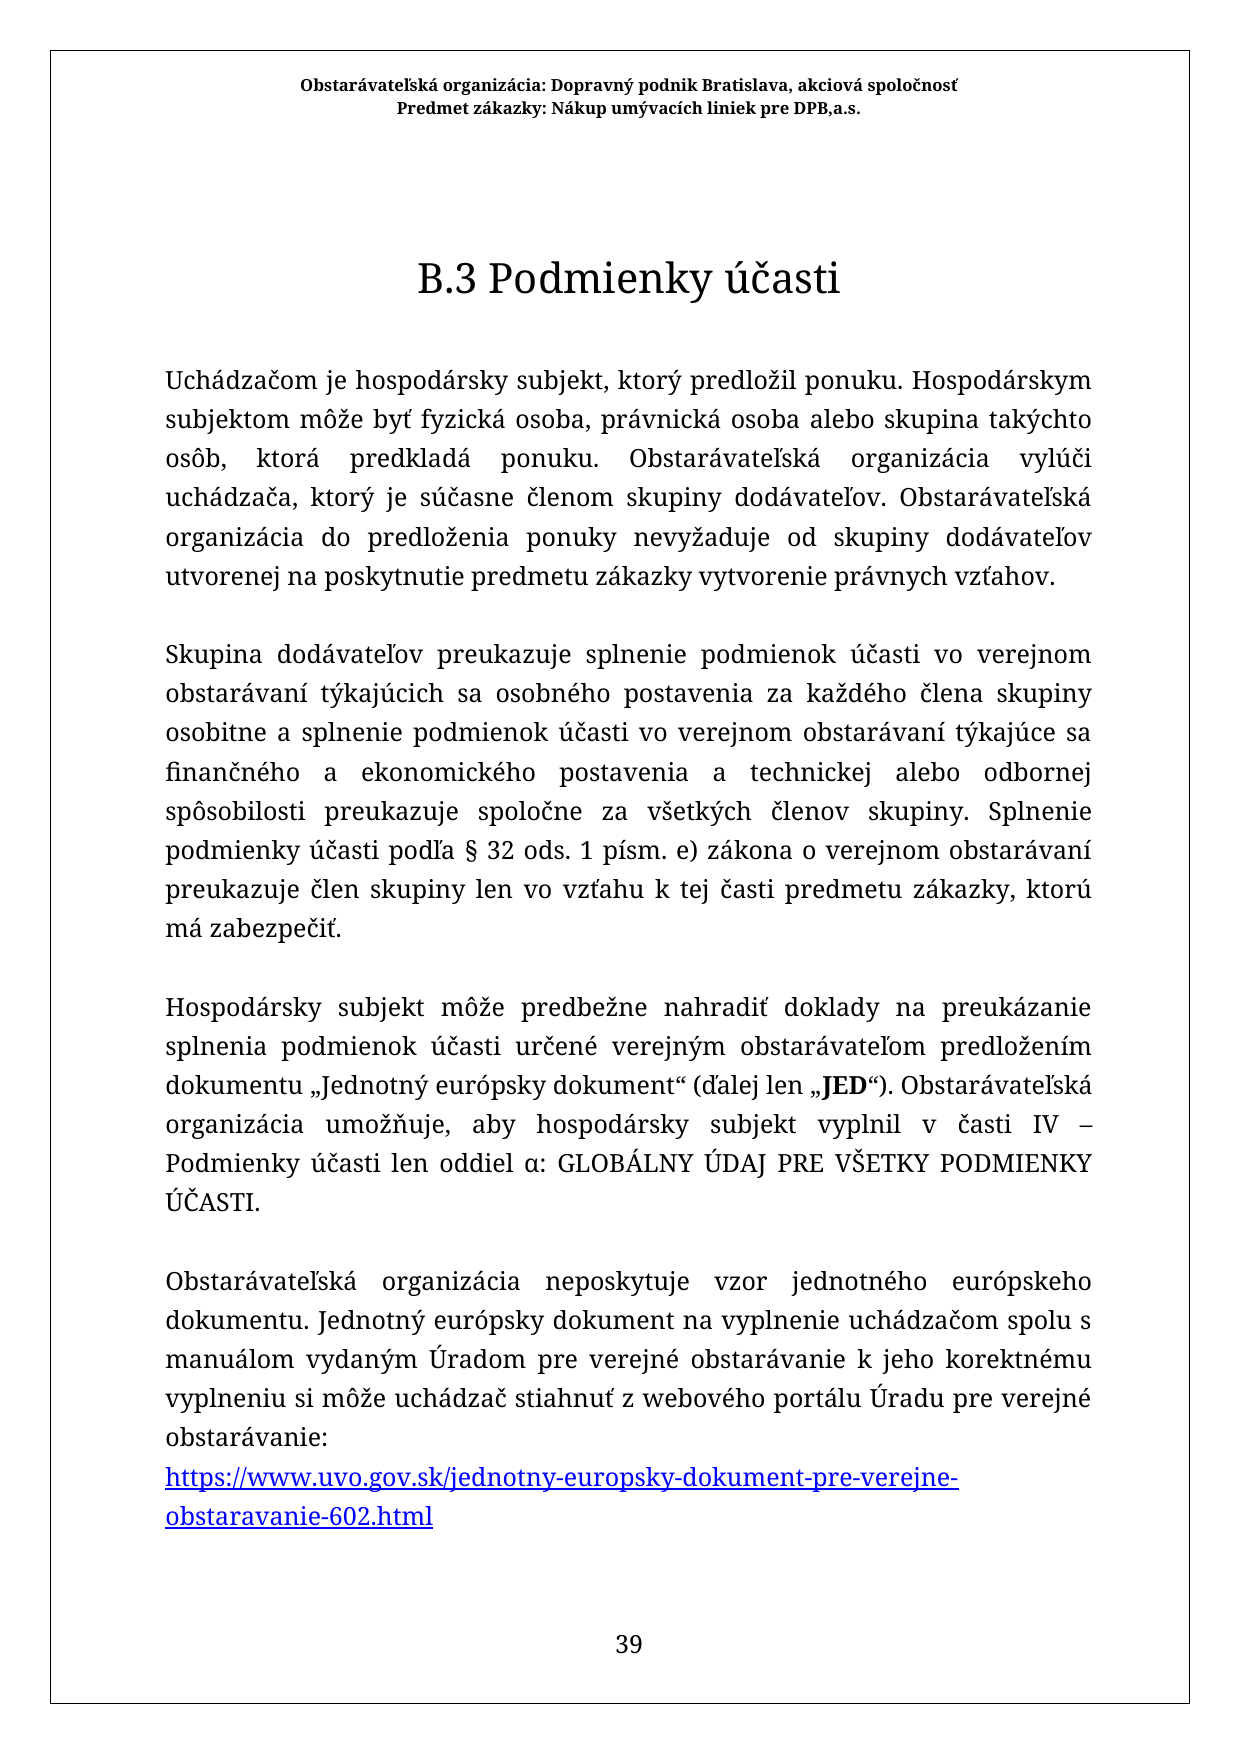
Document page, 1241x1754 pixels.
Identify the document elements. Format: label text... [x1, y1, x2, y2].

text Obstarávateľská organizácia neposkytuje vzor jednotného európskeho dokumentu. Jednotný európsky dokument na vyplnenie uchádzačom spolu s manuálom vydaným Úradom pre verejné obstarávanie k jeho korektnému vyplneniu si môže uchádzač stiahnuť z webového portálu Úradu pre verejné obstarávanie: [165, 1263, 1093, 1454]
text Skupina dodávateľov preukazuje splnenie podmienok účasti vo verejnom obstarávaní týkajúcich sa osobného postavenia za každého člena skupiny osobitne a splnenie podmienok účasti vo verejnom obstarávaní týkajúce sa finančného a ekonomického postavenia a technickej alebo odbornej spôsobilosti preukazuje spoločne za všetkých členov skupiny. Splnenie podmienky účasti podľa § 32 ods. 1 písm. e) zákona o verejnom obstarávaní preukazuje člen skupiny len vo vzťahu k tej časti predmetu zákazky, ktorú má zabezpečiť. [165, 637, 1093, 945]
subtitle B.3 Podmienky účasti [165, 249, 1093, 306]
text Uchádzačom je hospodársky subjekt, ktorý predložil ponuku. Hospodárskym subjektom môže byť fyzická osoba, právnická osoba alebo skupina takýchto osôb, ktorá predkladá ponuku. Obstarávateľská organizácia vylúči uchádzača, ktorý je súčasne členom skupiny dodávateľov. Obstarávateľská organizácia do predloženia ponuky nevyžaduje od skupiny dodávateľov utvorenej na poskytnutie predmetu zákazky vytvorenie právnych vzťahov. [165, 363, 1093, 592]
text Hospodársky subjekt môže predbežne nahradiť doklady na preukázanie splnenia podmienok účasti určené verejným obstarávateľom predložením dokumentu „Jednotný európsky dokument“ (ďalej len „JED“). Obstarávateľská organizácia umožňuje, aby hospodársky subjekt vyplnil v časti IV – Podmienky účasti len oddiel α: GLOBÁLNY ÚDAJ PRE VŠETKY PODMIENKY ÚČASTI. [165, 989, 1093, 1219]
text https://www.uvo.gov.sk/jednotny-europsky-dokument-pre-verejne-obstaravanie-602.html [165, 1459, 1093, 1532]
